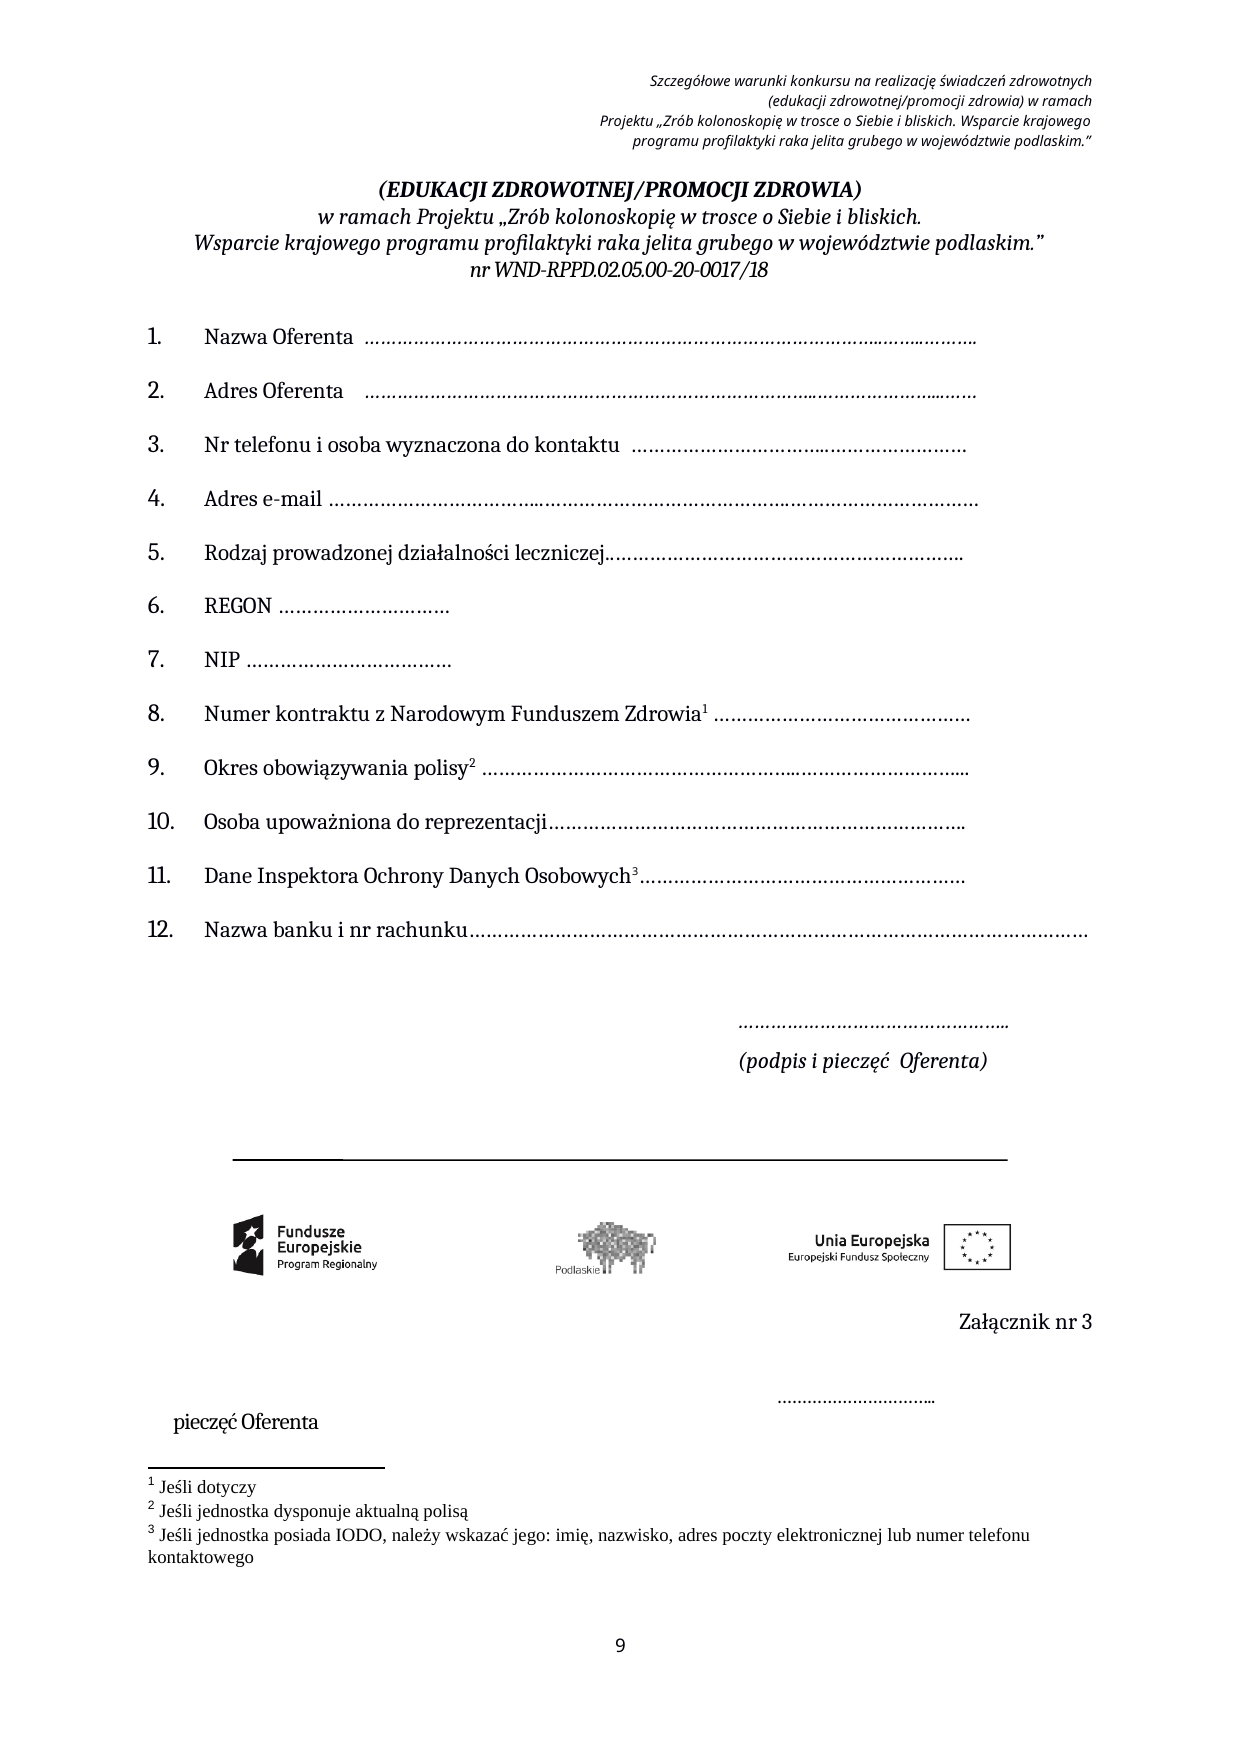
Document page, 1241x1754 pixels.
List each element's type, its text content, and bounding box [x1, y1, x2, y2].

text nr WND-RPPD.02.05.00-20-0017/18 [148, 256, 1092, 283]
list Rodzaj prowadzonej działalności leczniczej..……………………………………………………. [148, 538, 1092, 566]
list Nr telefonu i osoba wyznaczona do kontaktu ……………………………..…………………… [148, 430, 1092, 459]
text (EDUKACJI ZDROWOTNEJ/PROMOCJI ZDROWIA) [148, 177, 1092, 204]
text Załącznik nr 3 [148, 1310, 1092, 1335]
list NIP ……………………………… [148, 645, 1092, 674]
list Numer kontraktu z Narodowym Funduszem Zdrowia ……………………………………… [148, 699, 1092, 728]
list REGON ………………………… [148, 591, 1092, 620]
list Dane Inspektora Ochrony Danych Osobowych………………………………………………… [148, 861, 1092, 889]
picture [226, 1211, 1014, 1280]
list Adres Oferenta ………………………………………………………………………..…………………...…… [148, 376, 1092, 405]
list Adres e-mail ………………………………..…………………………………….…………………………… [148, 484, 1092, 512]
list Nazwa banku i nr rachunku……………………………………………………………………………………………… [148, 914, 1092, 943]
text w ramach Projektu „Zrób kolonoskopię w trosce o Siebie i bliskich. [148, 204, 1092, 230]
list Osoba upoważniona do reprezentacji………………………………………………………………. [148, 807, 1092, 836]
list Nazwa Oferenta …………………………………………………………………………………..……..………. [148, 322, 1092, 351]
list Okres obowiązywania polisy ………………………………………………..………………………... [148, 753, 1092, 782]
text ………………………….. pieczęć Oferenta [148, 1385, 1092, 1435]
text ………………………………………….. (podpis i pieczęć Oferenta) [738, 968, 1092, 1074]
text Wsparcie krajowego programu profilaktyki raka jelita grubego w województwie podlaskim.” [148, 230, 1092, 256]
